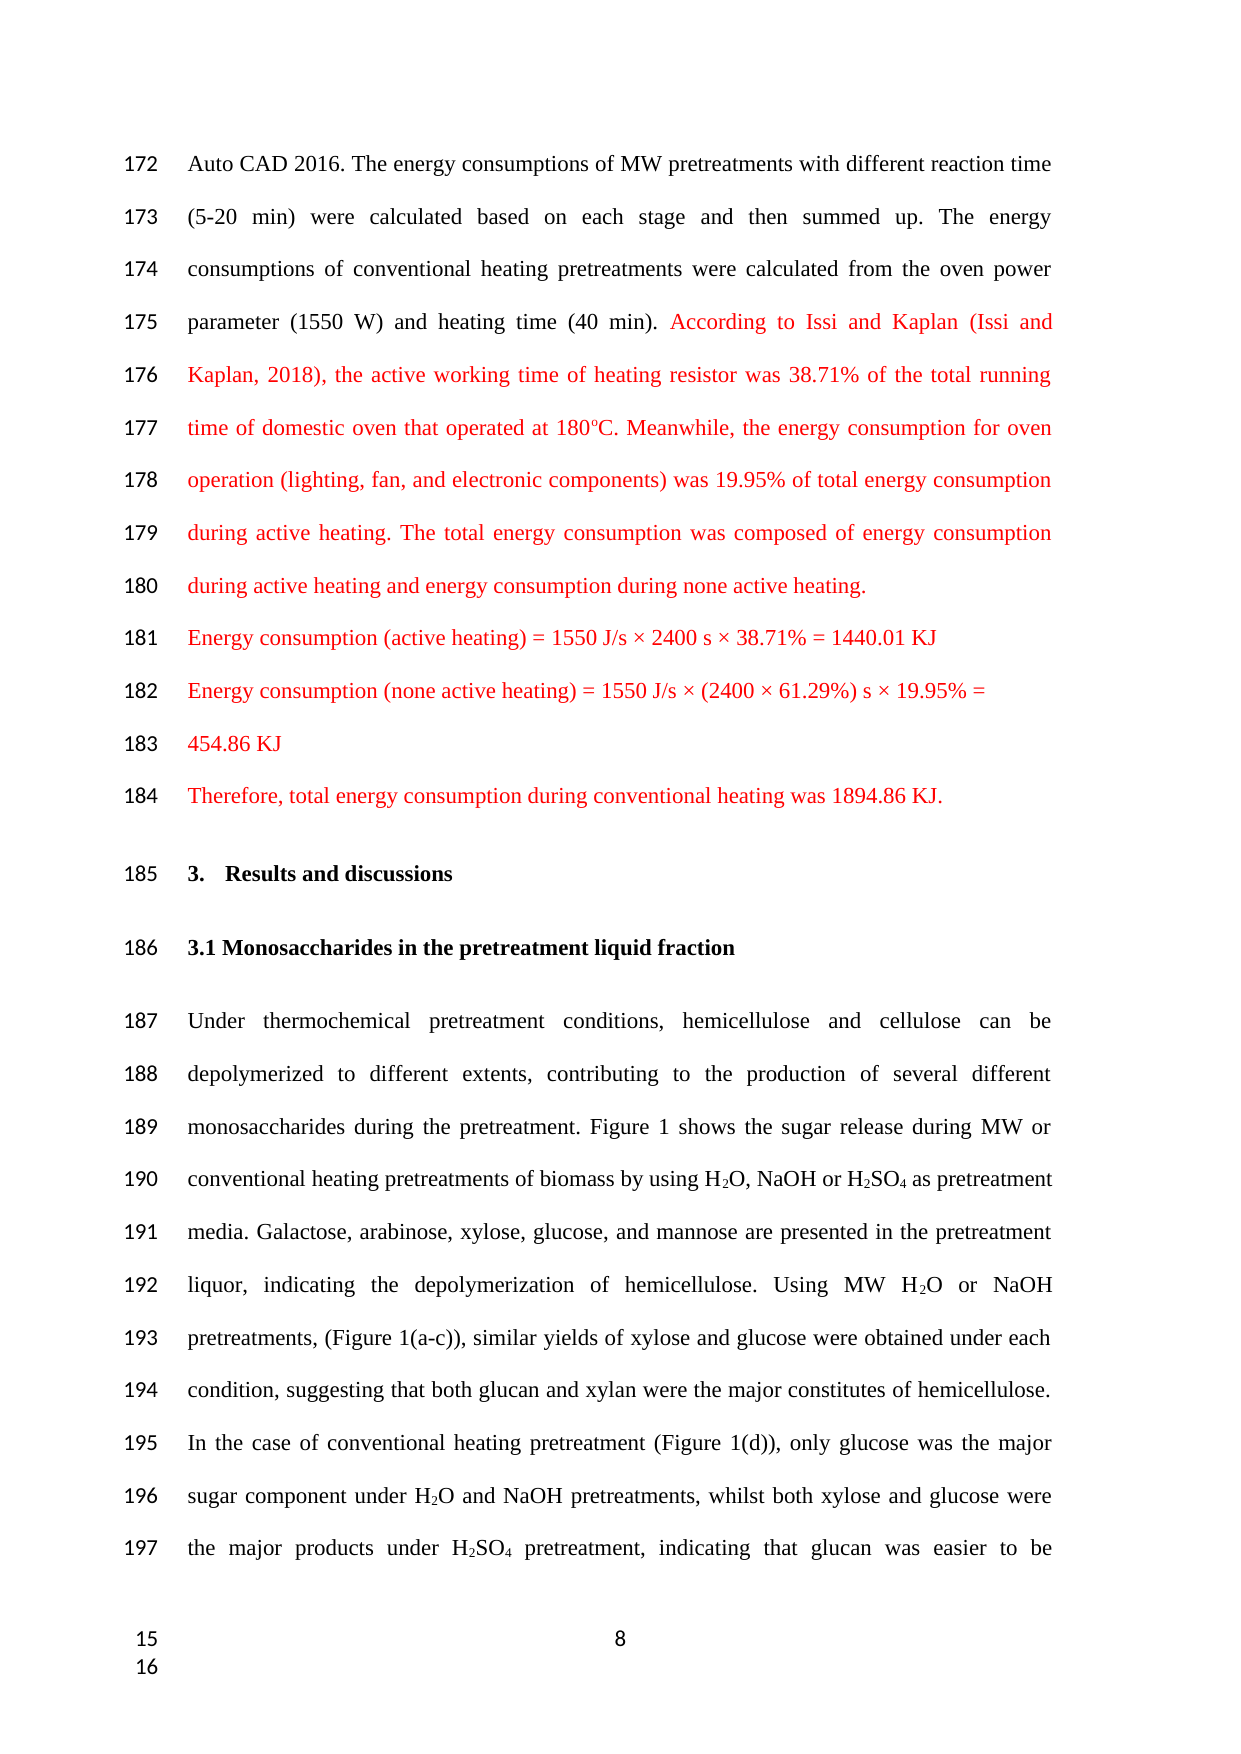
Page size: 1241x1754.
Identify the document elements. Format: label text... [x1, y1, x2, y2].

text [187, 150, 1053, 598]
text Energy consumption (none active heating) = 1550 J/s × (2400 × 61.29%) s × 19.95% = 454.86 KJ [187, 677, 1053, 756]
text 3.1 Monosaccharides in the pretreatment liquid fraction [187, 934, 1053, 960]
list Results and discussions [187, 860, 1053, 887]
text Energy consumption (active heating) = 1550 J/s × 2400 s × 38.71% = 1440.01 KJ [187, 624, 1053, 651]
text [187, 1007, 1053, 1561]
text Therefore, total energy consumption during conventional heating was 1894.86 KJ. [187, 782, 1053, 809]
